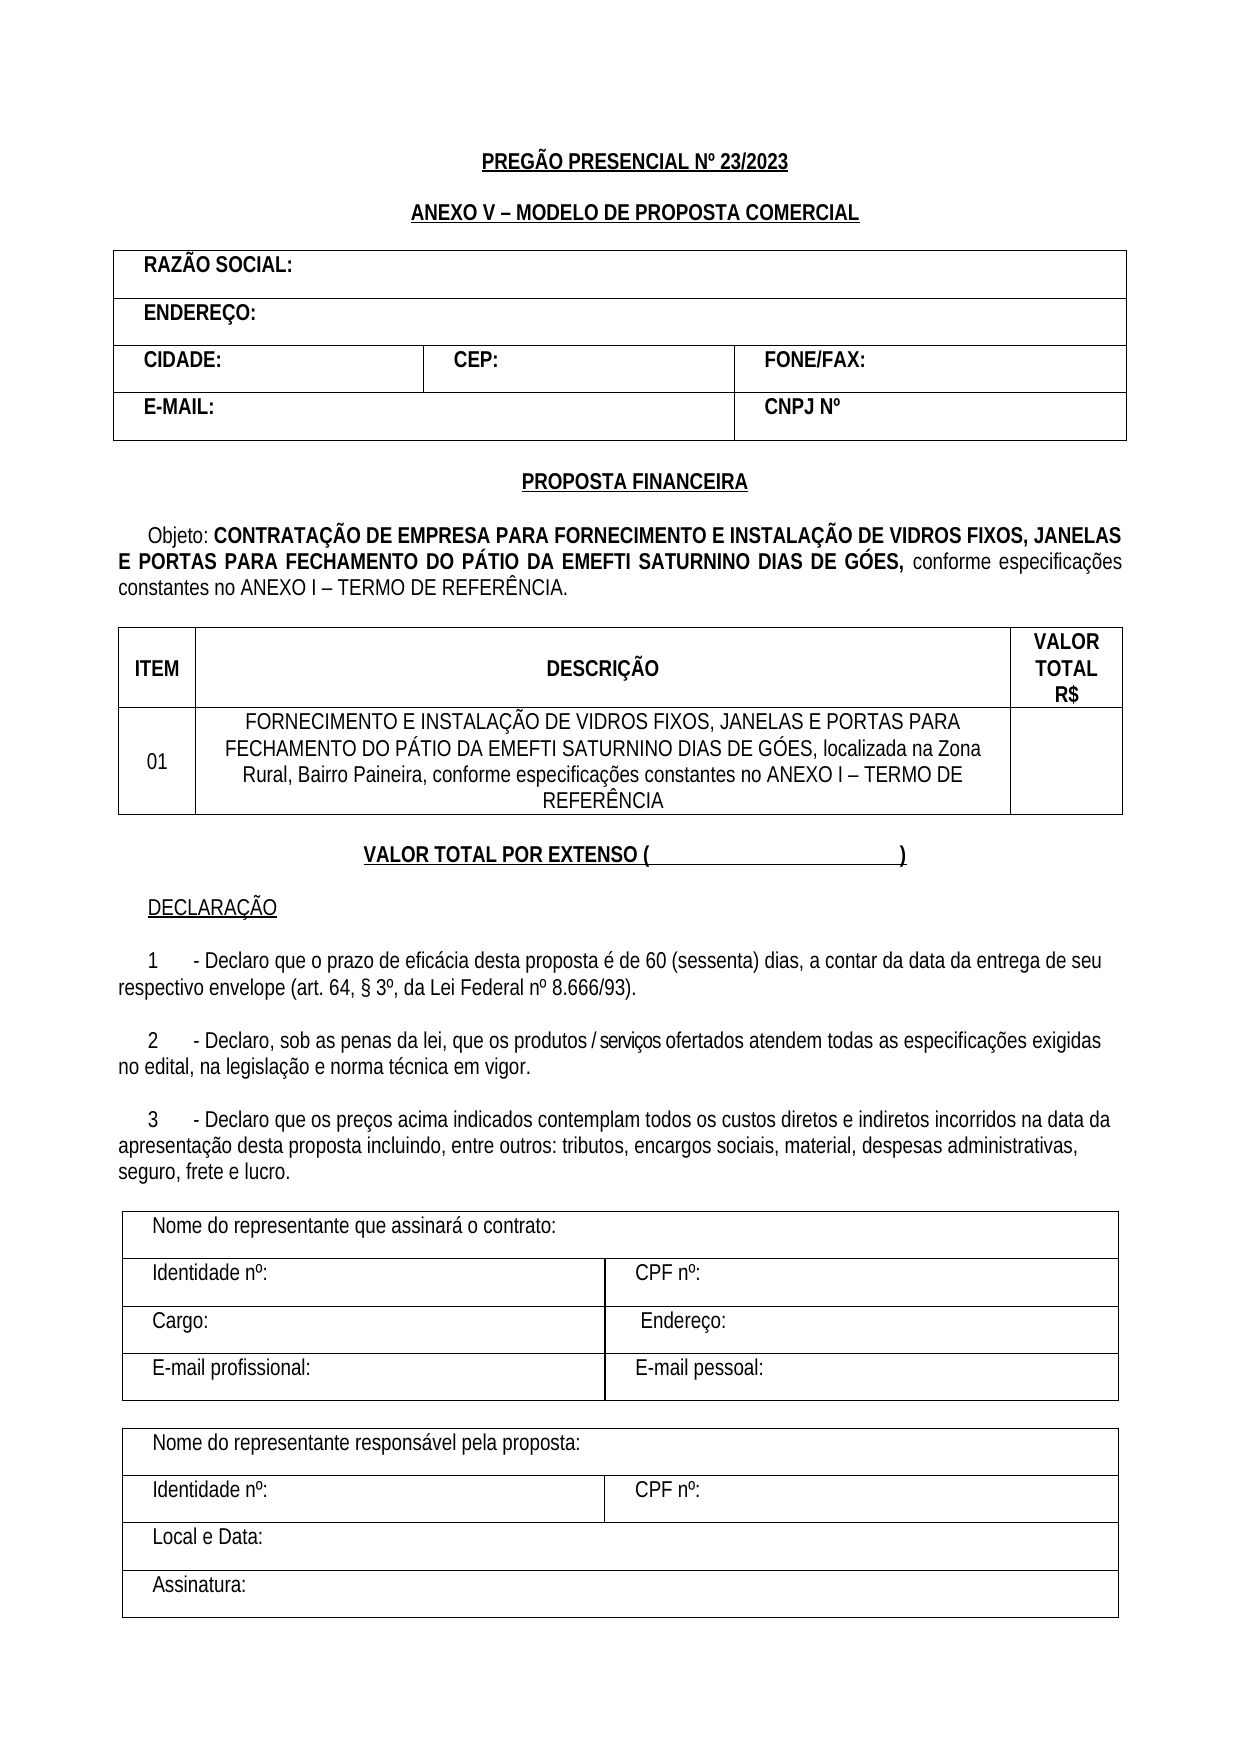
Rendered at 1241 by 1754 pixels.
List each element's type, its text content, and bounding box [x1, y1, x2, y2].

text PROPOSTA FINANCEIRA [118, 468, 1122, 494]
table_cell Assinatura: [123, 1571, 1118, 1617]
table_cell E-mail pessoal: [606, 1354, 1118, 1400]
table_header ITEM [119, 628, 195, 707]
table_cell Local e Data: [123, 1523, 1118, 1569]
table_cell ENDEREÇO: [114, 299, 1126, 345]
table_cell Endereço: [606, 1307, 1118, 1353]
text DECLARAÇÃO [118, 894, 1122, 920]
table_cell E-mail profissional: [123, 1354, 604, 1400]
table_cell FONE/FAX: [735, 346, 1126, 392]
list - Declaro que os preços acima indicados contemplam todos os custos diretos e indiretos incorridos na data da apresentação desta proposta incluindo, entre outros: tributos, encargos sociais, material, despesas administrativas, seguro, frete e lucro. [118, 1106, 1122, 1185]
table_cell CEP: [424, 346, 734, 392]
table_cell FORNECIMENTO E INSTALAÇÃO DE VIDROS FIXOS, JANELAS E PORTAS PARA FECHAMENTO DO PÁTIO DA EMEFTI SATURNINO DIAS DE GÓES, localizada na Zona Rural, Bairro Paineira, conforme especificações constantes no ANEXO I – TERMO DE REFERÊNCIA [196, 708, 1010, 814]
table_cell CIDADE: [114, 346, 423, 392]
table_cell Identidade nº: [123, 1259, 604, 1306]
table_cell 01 [119, 708, 195, 814]
subtitle PREGÃO PRESENCIAL Nº 23/2023 [118, 148, 1122, 174]
table_cell CPF nº: [606, 1259, 1118, 1306]
table_header RAZÃO SOCIAL: [114, 251, 1126, 298]
table_header DESCRIÇÃO [196, 628, 1010, 707]
table_cell Cargo: [123, 1307, 604, 1353]
table_cell CNPJ Nº [735, 393, 1126, 439]
text VALOR TOTAL POR EXTENSO ( ) [118, 841, 1122, 867]
table_header VALOR TOTAL R$ [1011, 628, 1122, 707]
text Objeto: CONTRATAÇÃO DE EMPRESA PARA FORNECIMENTO E INSTALAÇÃO DE VIDROS FIXOS, JANELAS E PORTAS PARA FECHAMENTO DO PÁTIO DA EMEFTI SATURNINO DIAS DE GÓES, conforme especificações constantes no ANEXO I – TERMO DE REFERÊNCIA. [118, 522, 1122, 601]
subtitle ANEXO V – MODELO DE PROPOSTA COMERCIAL [118, 199, 1122, 225]
list - Declaro que o prazo de eficácia desta proposta é de 60 (sessenta) dias, a contar da data da entrega de seu respectivo envelope (art. 64, § 3º, da Lei Federal nº 8.666/93). [118, 947, 1122, 1000]
table_cell CPF nº: [605, 1476, 1118, 1522]
table_header Nome do representante que assinará o contrato: [123, 1212, 1118, 1258]
table_cell E-MAIL: [114, 393, 734, 439]
list - Declaro, sob as penas da lei, que os produtos / serviços ofertados atendem todas as especificações exigidas no edital, na legislação e norma técnica em vigor. [118, 1027, 1122, 1079]
table_cell [1011, 708, 1122, 814]
table_cell Identidade nº: [123, 1476, 604, 1522]
table_header Nome do representante responsável pela proposta: [123, 1429, 1118, 1475]
